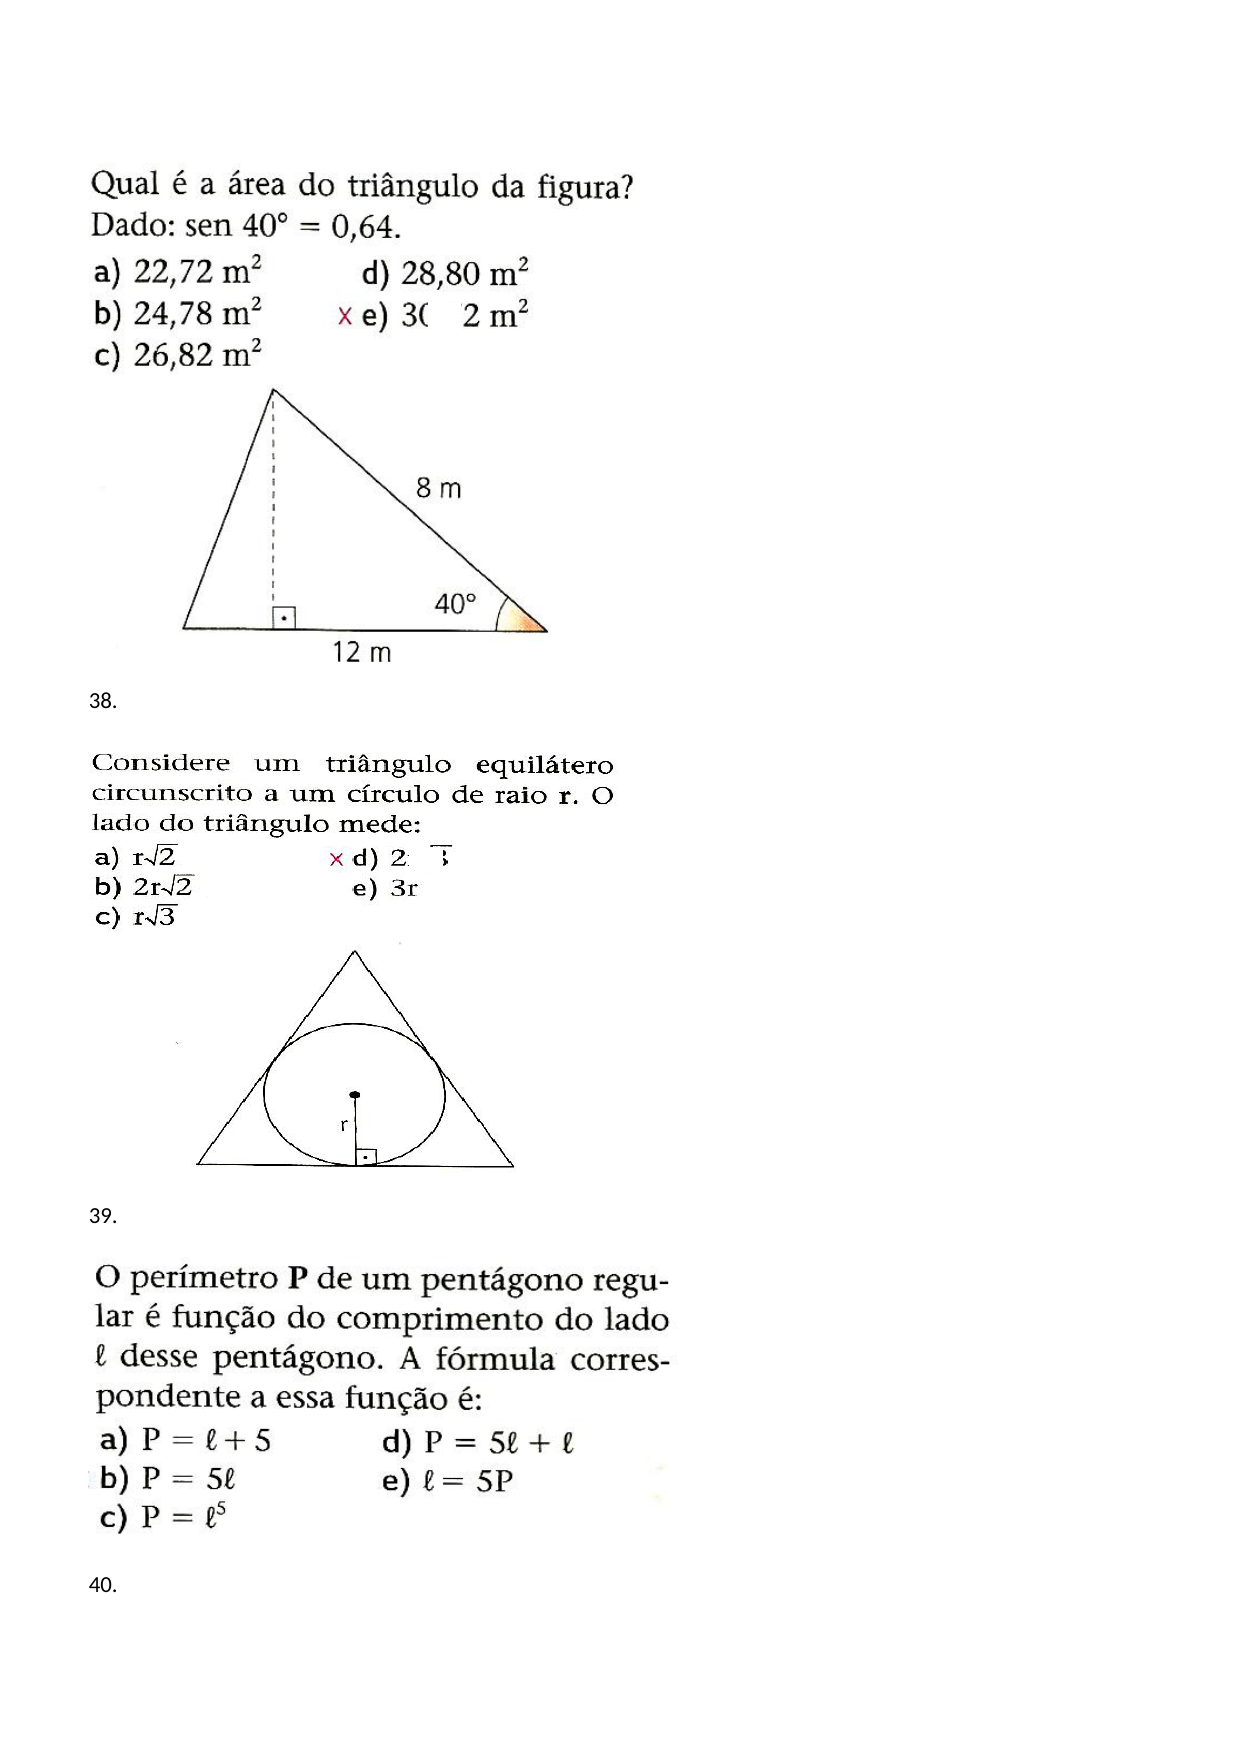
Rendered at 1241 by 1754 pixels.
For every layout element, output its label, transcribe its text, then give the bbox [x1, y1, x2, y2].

text 40. [88, 1570, 1063, 1598]
text 39. [88, 1201, 1063, 1229]
text 38. [88, 686, 1063, 714]
